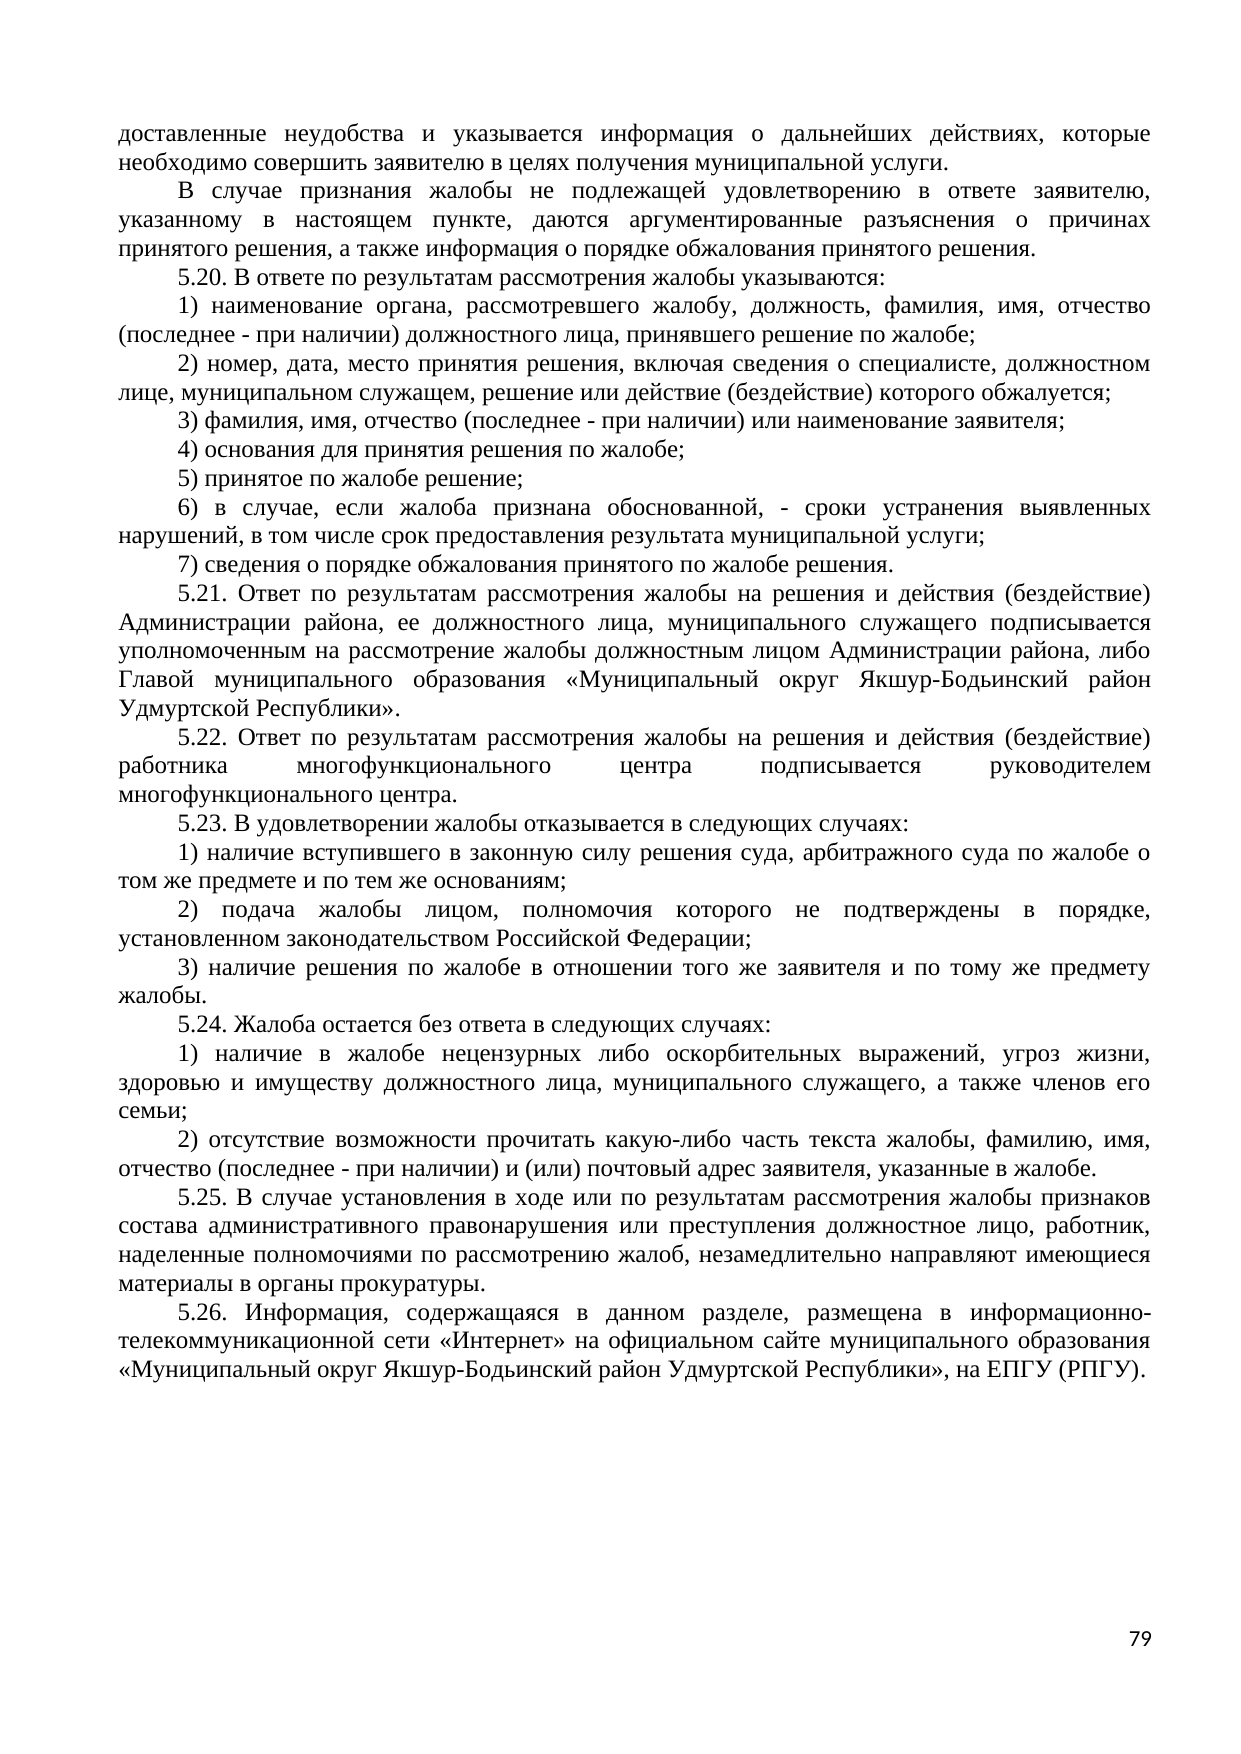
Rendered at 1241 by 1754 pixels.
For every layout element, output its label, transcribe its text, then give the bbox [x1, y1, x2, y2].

text 4) основания для принятия решения по жалобе; [118, 434, 1152, 463]
text 1) наличие вступившего в законную силу решения суда, арбитражного суда по жалобе о том же предмете и по тем же основаниям; [118, 837, 1152, 894]
text 5.22. Ответ по результатам рассмотрения жалобы на решения и действия (бездействие) работника многофункционального центра подписывается руководителем многофункционального центра. [118, 722, 1152, 808]
text В случае признания жалобы не подлежащей удовлетворению в ответе заявителю, указанному в настоящем пункте, даются аргументированные разъяснения о причинах принятого решения, а также информация о порядке обжалования принятого решения. [118, 176, 1152, 262]
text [118, 118, 1152, 176]
text 1) наименование органа, рассмотревшего жалобу, должность, фамилия, имя, отчество (последнее - при наличии) должностного лица, принявшего решение по жалобе; [118, 291, 1152, 348]
text 7) сведения о порядке обжалования принятого по жалобе решения. [118, 549, 1152, 578]
text 5.21. Ответ по результатам рассмотрения жалобы на решения и действия (бездействие) Администрации района, ее должностного лица, муниципального служащего подписывается уполномоченным на рассмотрение жалобы должностным лицом Администрации района, либо Главой муниципального образования «Муниципальный округ Якшур-Бодьинский район Удмуртской Республики». [118, 578, 1152, 722]
text 5) принятое по жалобе решение; [118, 463, 1152, 492]
text 6) в случае, если жалоба признана обоснованной, - сроки устранения выявленных нарушений, в том числе срок предоставления результата муниципальной услуги; [118, 492, 1152, 549]
text 3) фамилия, имя, отчество (последнее - при наличии) или наименование заявителя; [118, 406, 1152, 434]
text 5.25. В случае установления в ходе или по результатам рассмотрения жалобы признаков состава административного правонарушения или преступления должностное лицо, работник, наделенные полномочиями по рассмотрению жалоб, незамедлительно направляют имеющиеся материалы в органы прокуратуры. [118, 1182, 1152, 1297]
text 1) наличие в жалобе нецензурных либо оскорбительных выражений, угроз жизни, здоровью и имуществу должностного лица, муниципального служащего, а также членов его семьи; [118, 1038, 1152, 1124]
text 3) наличие решения по жалобе в отношении того же заявителя и по тому же предмету жалобы. [118, 952, 1152, 1009]
text 2) номер, дата, место принятия решения, включая сведения о специалисте, должностном лице, муниципальном служащем, решение или действие (бездействие) которого обжалуется; [118, 348, 1152, 406]
text 2) отсутствие возможности прочитать какую-либо часть текста жалобы, фамилию, имя, отчество (последнее - при наличии) и (или) почтовый адрес заявителя, указанные в жалобе. [118, 1124, 1152, 1182]
text 5.23. В удовлетворении жалобы отказывается в следующих случаях: [118, 808, 1152, 837]
text 5.26. Информация, содержащаяся в данном разделе, размещена в информационно-телекоммуникационной сети «Интернет» на официальном сайте муниципального образования «Муниципальный округ Якшур-Бодьинский район Удмуртской Республики», на ЕПГУ (РПГУ). [118, 1297, 1152, 1383]
text 5.20. В ответе по результатам рассмотрения жалобы указываются: [118, 262, 1152, 291]
text 2) подача жалобы лицом, полномочия которого не подтверждены в порядке, установленном законодательством Российской Федерации; [118, 894, 1152, 952]
text 5.24. Жалоба остается без ответа в следующих случаях: [118, 1009, 1152, 1038]
